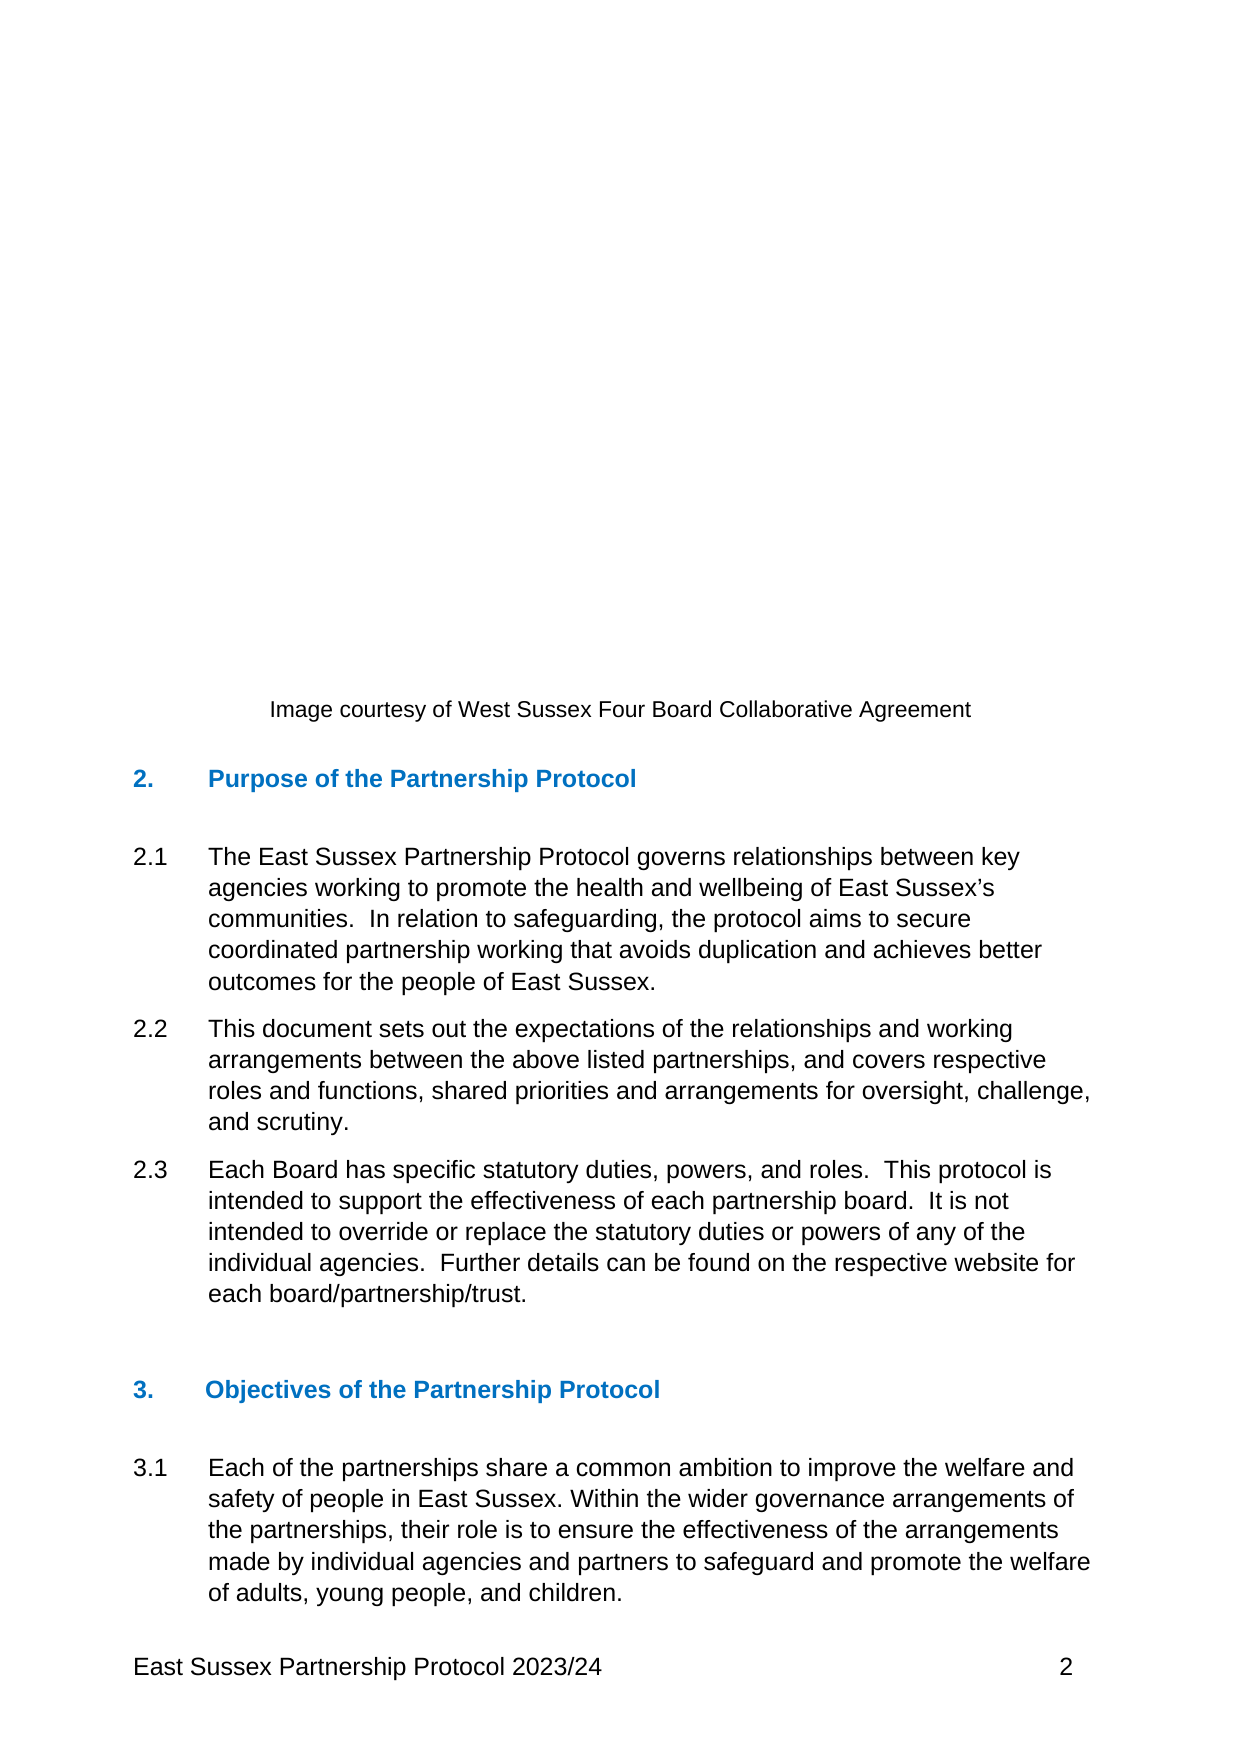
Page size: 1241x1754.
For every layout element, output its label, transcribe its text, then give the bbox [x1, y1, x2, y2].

text 2.3 Each Board has specific statutory duties, powers, and roles. This protocol is intended to support the effectiveness of each partnership board. It is not intended to override or replace the statutory duties or powers of any of the individual agencies. Further details can be found on the respective website for each board/partnership/trust. [133, 1155, 1107, 1308]
text 2.1 The East Sussex Partnership Protocol governs relationships between key agencies working to promote the health and wellbeing of East Sussex’s communities. In relation to safeguarding, the protocol aims to secure coordinated partnership working that avoids duplication and achieves better outcomes for the people of East Sussex. [133, 842, 1107, 995]
text Image courtesy of West Sussex Four Board Collaborative Agreement [133, 696, 1107, 722]
text 2.2 This document sets out the expectations of the relationships and working arrangements between the above listed partnerships, and covers respective roles and functions, shared priorities and arrangements for oversight, challenge, and scrutiny. [133, 1014, 1107, 1136]
subtitle Purpose of the Partnership Protocol [133, 763, 1107, 792]
subtitle Objectives of the Partnership Protocol [133, 1374, 1107, 1403]
text 3.1 Each of the partnerships share a common ambition to improve the welfare and safety of people in East Sussex. Within the wider governance arrangements of the partnerships, their role is to ensure the effectiveness of the arrangements made by individual agencies and partners to safeguard and promote the welfare of adults, young people, and children. [133, 1453, 1107, 1606]
